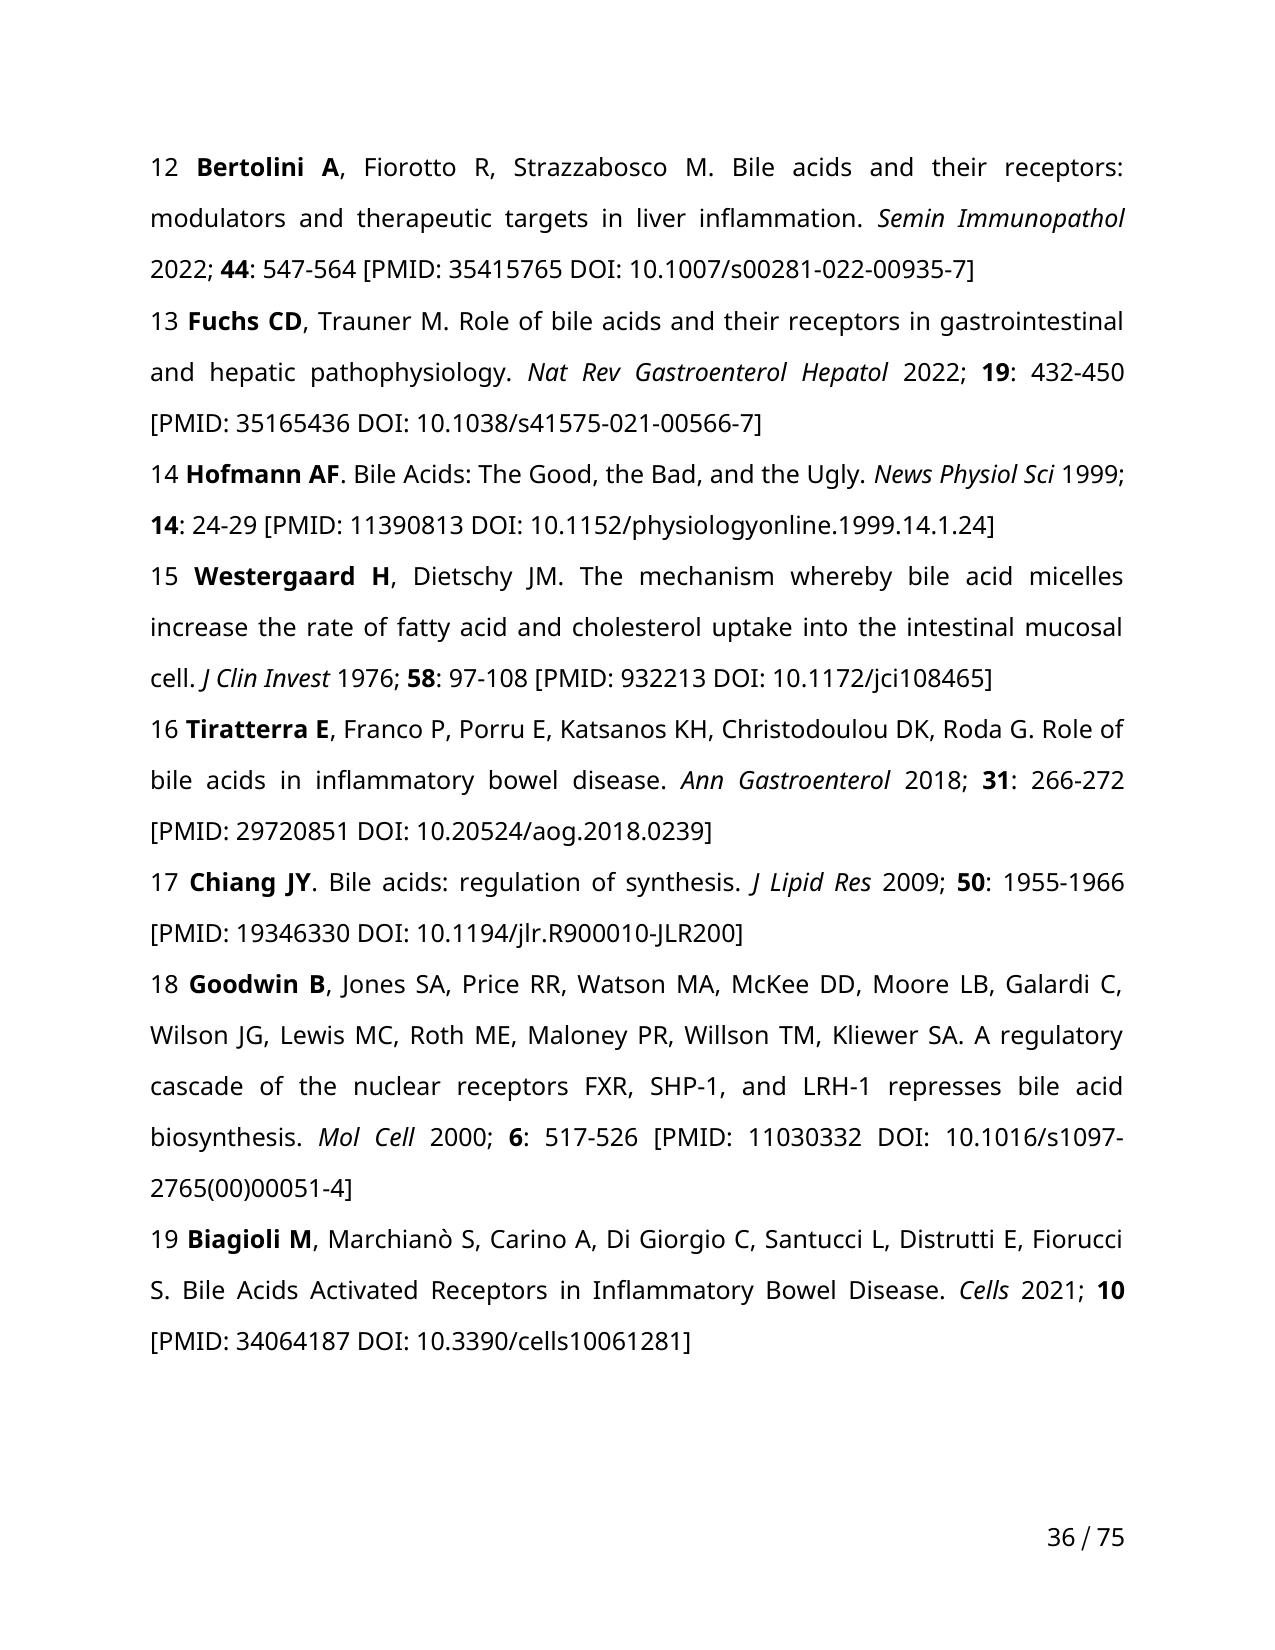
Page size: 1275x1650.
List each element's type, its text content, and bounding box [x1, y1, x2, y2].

text 17 Chiang JY. Bile acids: regulation of synthesis. J Lipid Res 2009; 50: 1955-1966 [PMID: 19346330 DOI: 10.1194/jlr.R900010-JLR200] [150, 864, 1125, 950]
text 19 Biagioli M, Marchianò S, Carino A, Di Giorgio C, Santucci L, Distrutti E, Fiorucci S. Bile Acids Activated Receptors in Inflammatory Bowel Disease. Cells 2021; 10 [PMID: 34064187 DOI: 10.3390/cells10061281] [150, 1222, 1125, 1358]
text 15 Westergaard H, Dietschy JM. The mechanism whereby bile acid micelles increase the rate of fatty acid and cholesterol uptake into the intestinal mucosal cell. J Clin Invest 1976; 58: 97-108 [PMID: 932213 DOI: 10.1172/jci108465] [150, 558, 1125, 694]
text 12 Bertolini A, Fiorotto R, Strazzabosco M. Bile acids and their receptors: modulators and therapeutic targets in liver inflammation. Semin Immunopathol 2022; 44: 547-564 [PMID: 35415765 DOI: 10.1007/s00281-022-00935-7] [150, 150, 1125, 286]
text 14 Hofmann AF. Bile Acids: The Good, the Bad, and the Ugly. News Physiol Sci 1999; 14: 24-29 [PMID: 11390813 DOI: 10.1152/physiologyonline.1999.14.1.24] [150, 456, 1125, 541]
text 18 Goodwin B, Jones SA, Price RR, Watson MA, McKee DD, Moore LB, Galardi C, Wilson JG, Lewis MC, Roth ME, Maloney PR, Willson TM, Kliewer SA. A regulatory cascade of the nuclear receptors FXR, SHP-1, and LRH-1 represses bile acid biosynthesis. Mol Cell 2000; 6: 517-526 [PMID: 11030332 DOI: 10.1016/s1097-2765(00)00051-4] [150, 967, 1125, 1205]
text 13 Fuchs CD, Trauner M. Role of bile acids and their receptors in gastrointestinal and hepatic pathophysiology. Nat Rev Gastroenterol Hepatol 2022; 19: 432-450 [PMID: 35165436 DOI: 10.1038/s41575-021-00566-7] [150, 303, 1125, 439]
text 16 Tiratterra E, Franco P, Porru E, Katsanos KH, Christodoulou DK, Roda G. Role of bile acids in inflammatory bowel disease. Ann Gastroenterol 2018; 31: 266-272 [PMID: 29720851 DOI: 10.20524/aog.2018.0239] [150, 711, 1125, 848]
